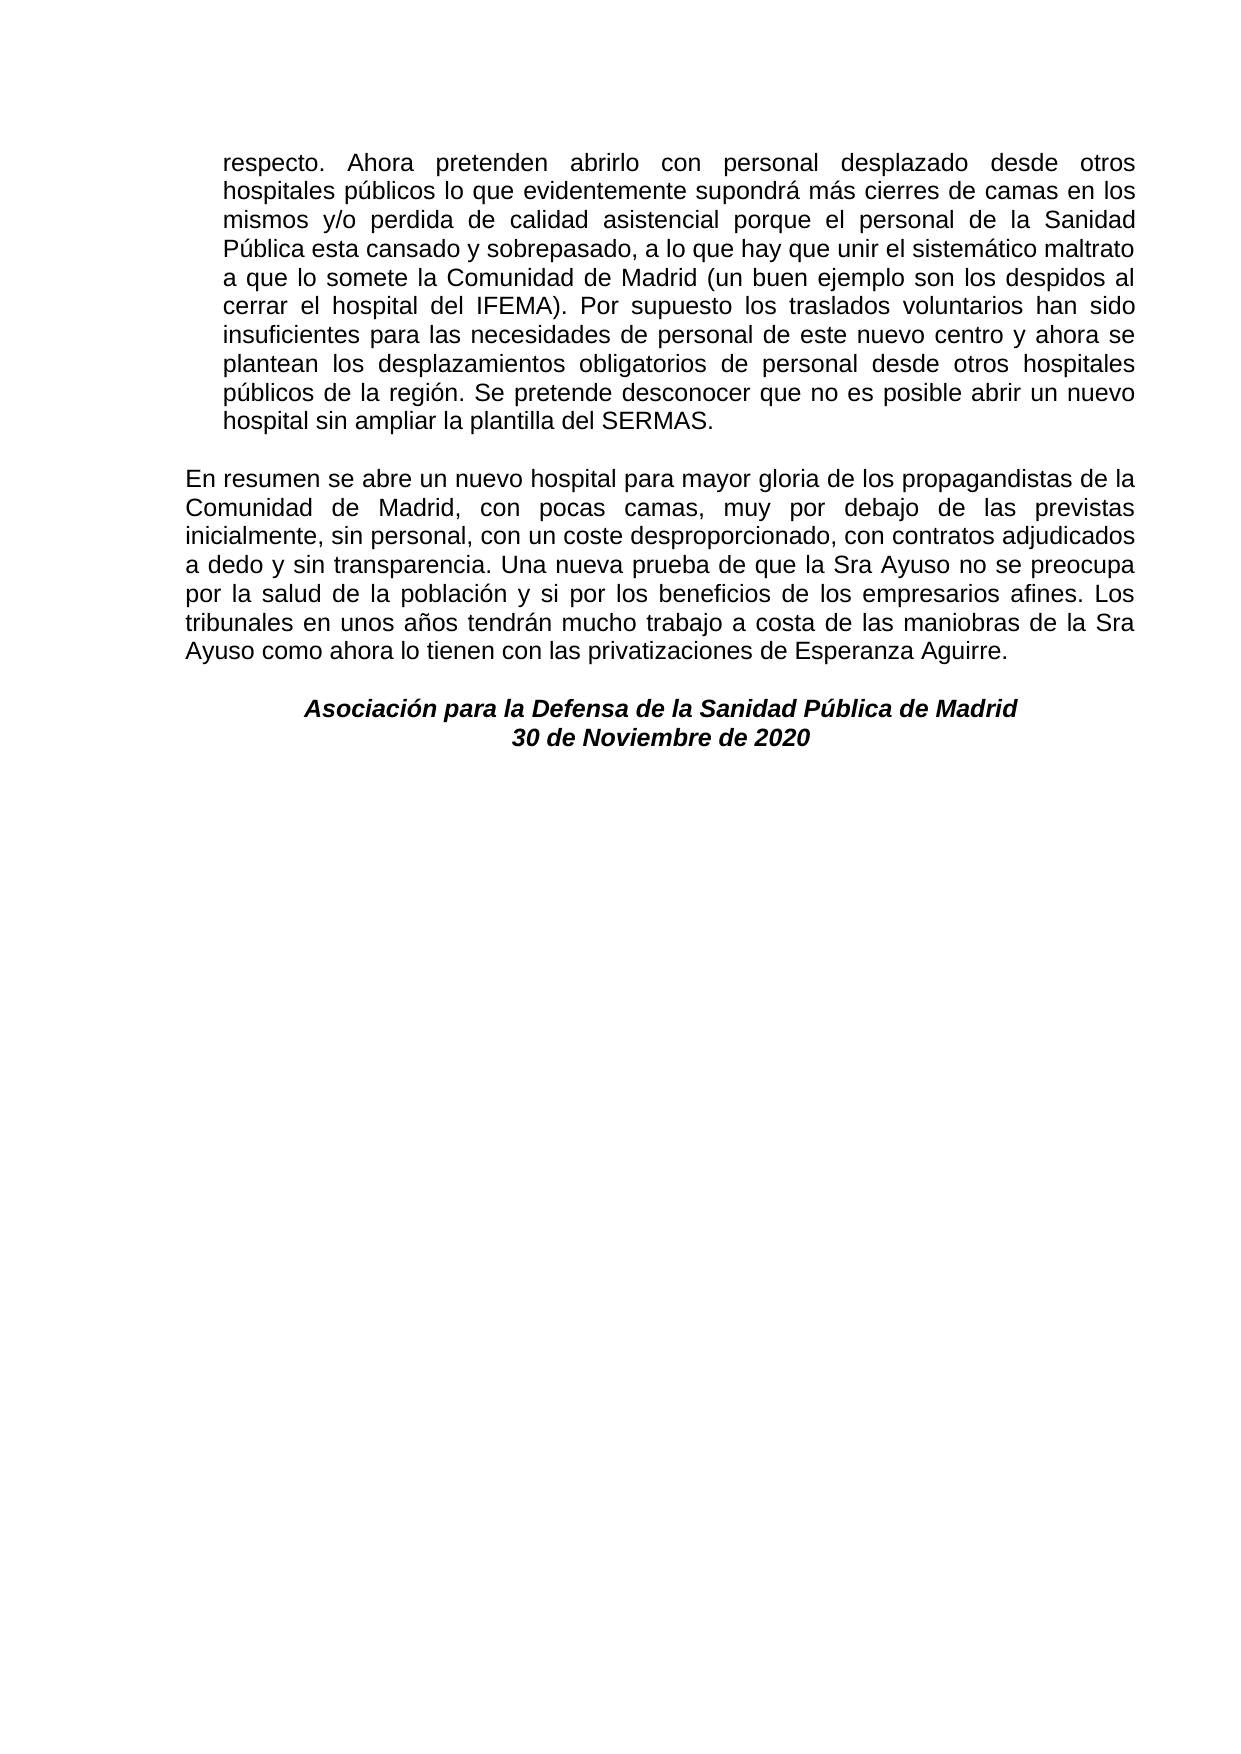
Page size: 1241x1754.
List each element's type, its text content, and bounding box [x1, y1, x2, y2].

text Asociación para la Defensa de la Sanidad Pública de Madrid [185, 694, 1137, 723]
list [185, 148, 1137, 435]
text En resumen se abre un nuevo hospital para mayor gloria de los propagandistas de la Comunidad de Madrid, con pocas camas, muy por debajo de las previstas inicialmente, sin personal, con un coste desproporcionado, con contratos adjudicados a dedo y sin transparencia. Una nueva prueba de que la Sra Ayuso no se preocupa por la salud de la población y si por los beneficios de los empresarios afines. Los tribunales en unos años tendrán mucho trabajo a costa de las maniobras de la Sra Ayuso como ahora lo tienen con las privatizaciones de Esperanza Aguirre. [185, 464, 1137, 665]
text 30 de Noviembre de 2020 [185, 723, 1137, 751]
